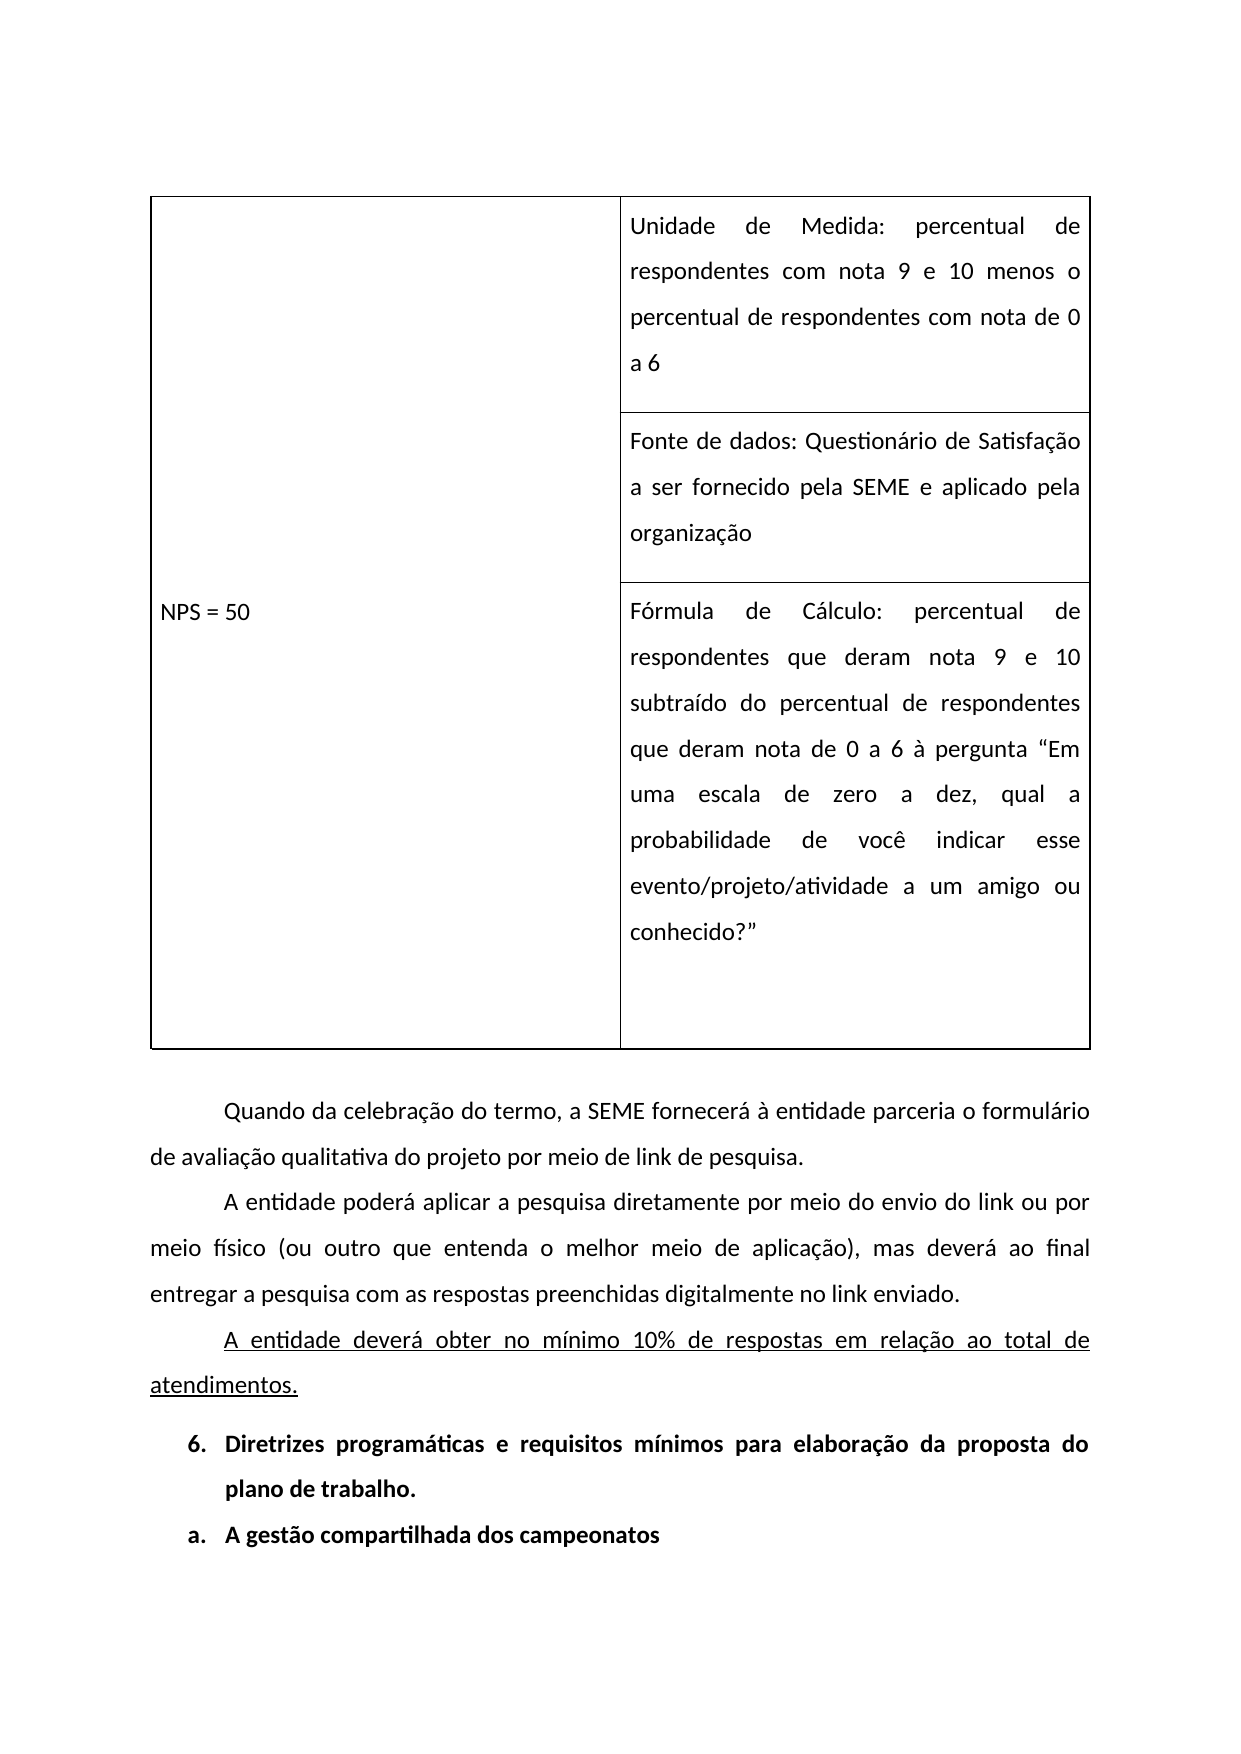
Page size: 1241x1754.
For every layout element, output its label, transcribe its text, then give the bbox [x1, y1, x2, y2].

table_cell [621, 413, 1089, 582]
list Diretrizes programáticas e requisitos mínimos para elaboração da proposta do plano de trabalho. [187, 1428, 1090, 1504]
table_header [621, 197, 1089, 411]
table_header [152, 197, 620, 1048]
list A gestão compartilhada dos campeonatos [187, 1519, 1090, 1550]
text A entidade poderá aplicar a pesquisa diretamente por meio do envio do link ou por meio físico (ou outro que entenda o melhor meio de aplicação), mas deverá ao final entregar a pesquisa com as respostas preenchidas digitalmente no link enviado. [150, 1187, 1090, 1308]
text A entidade deverá obter no mínimo 10% de respostas em relação ao total de atendimentos. [150, 1324, 1090, 1400]
text Quando da celebração do termo, a SEME fornecerá à entidade parceria o formulário de avaliação qualitativa do projeto por meio de link de pesquisa. [150, 1095, 1090, 1171]
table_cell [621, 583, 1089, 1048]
